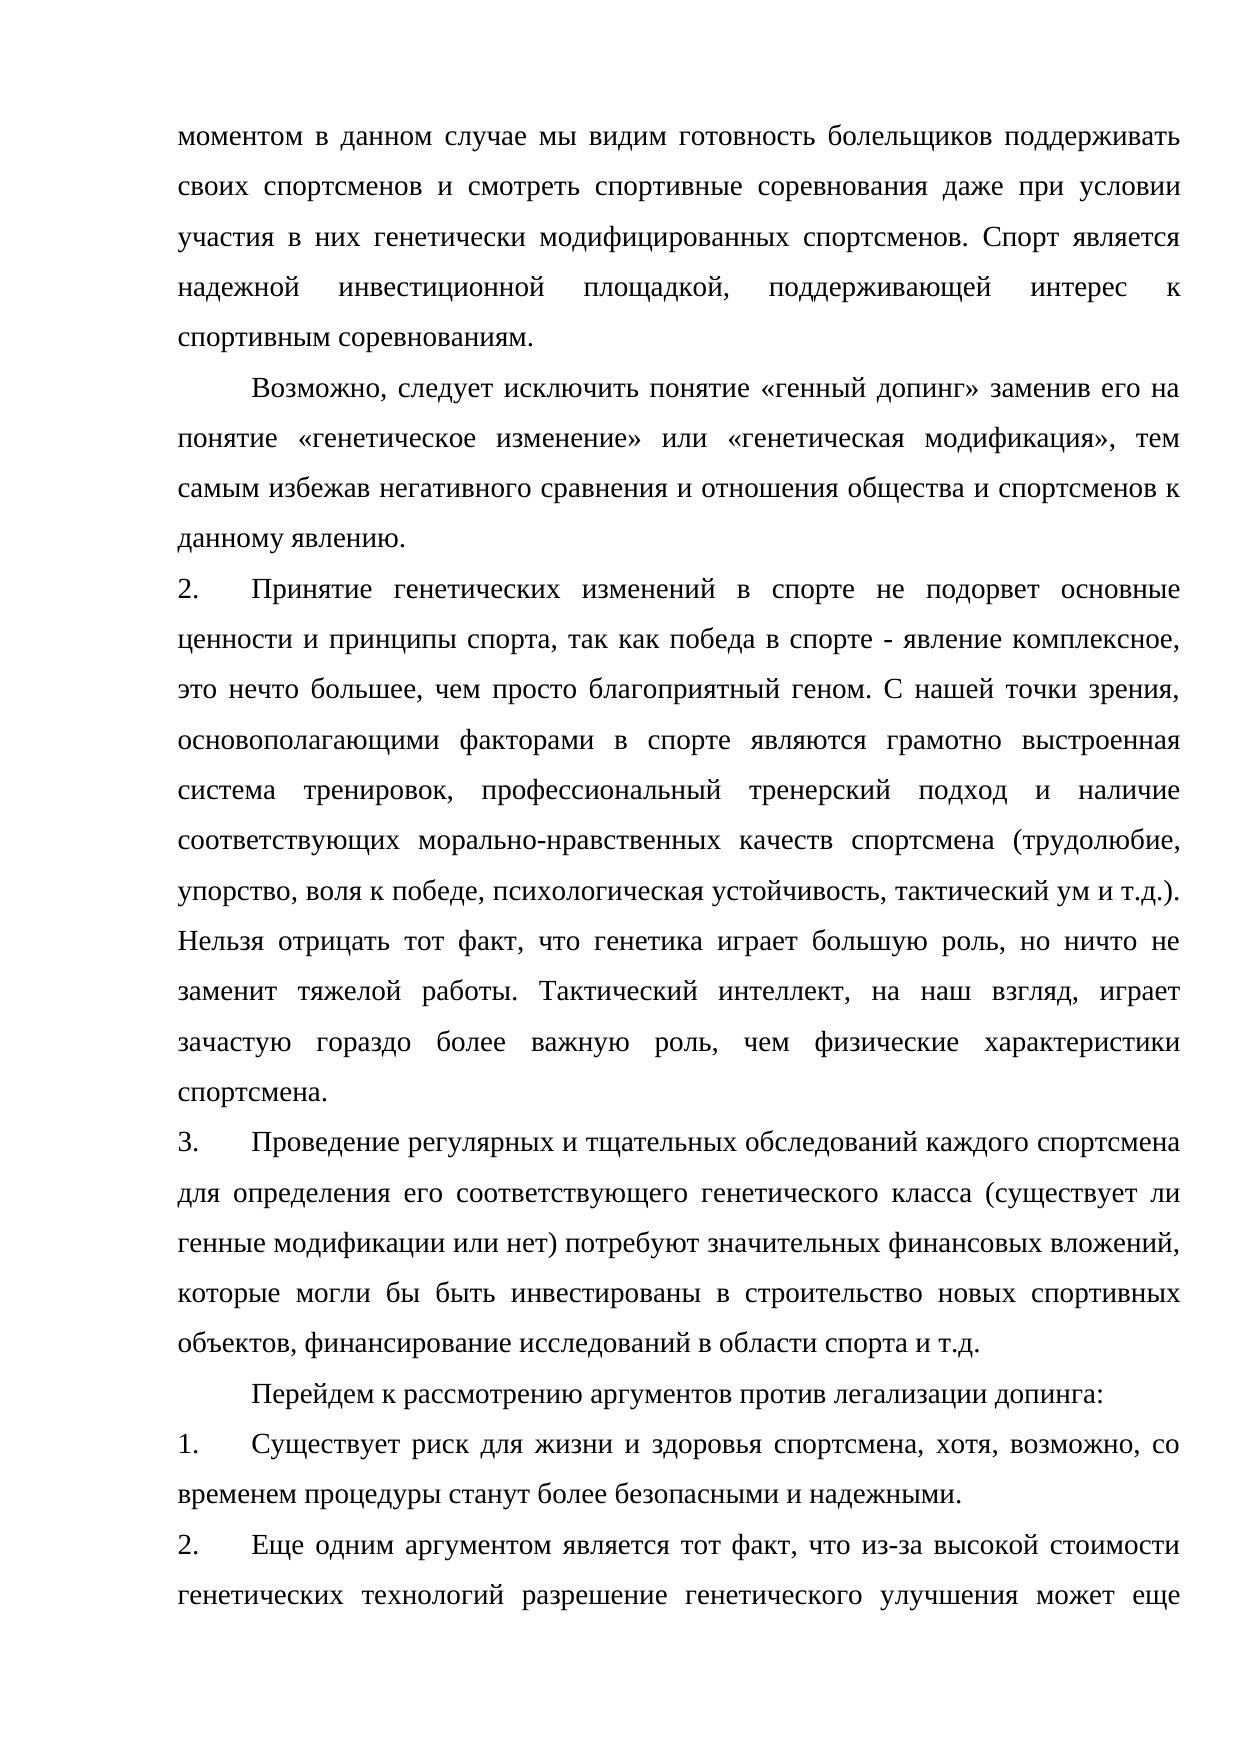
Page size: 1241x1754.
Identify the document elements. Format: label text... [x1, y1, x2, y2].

text Возможно, следует исключить понятие «генный допинг» заменив его на понятие «генетическое изменение» или «генетическая модификация», тем самым избежав негативного сравнения и отношения общества и спортсменов к данному явлению. [177, 370, 1181, 554]
list Проведение регулярных и тщательных обследований каждого спортсмена для определения его соответствующего генетического класса (существует ли генные модификации или нет) потребуют значительных финансовых вложений, которые могли бы быть инвестированы в строительство новых спортивных объектов, финансирование исследований в области спорта и т.д. [177, 1124, 1181, 1359]
list Принятие генетических изменений в спорте не подорвет основные ценности и принципы спорта, так как победа в спорте - явление комплексное, это нечто большее, чем просто благоприятный геном. С нашей точки зрения, основополагающими факторами в спорте являются грамотно выстроенная система тренировок, профессиональный тренерский подход и наличие соответствующих морально-нравственных качеств спортсмена (трудолюбие, упорство, воля к победе, психологическая устойчивость, тактический ум и т.д.). Нельзя отрицать тот факт, что генетика играет большую роль, но ничто не заменит тяжелой работы. Тактический интеллект, на наш взгляд, играет зачастую гораздо более важную роль, чем физические характеристики спортсмена. [177, 571, 1181, 1108]
text Перейдем к рассмотрению аргументов против легализации допинга: [177, 1376, 1181, 1409]
list Существует риск для жизни и здоровья спортсмена, хотя, возможно, со временем процедуры станут более безопасными и надежными. [177, 1426, 1181, 1510]
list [177, 118, 1181, 353]
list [177, 1527, 1181, 1611]
